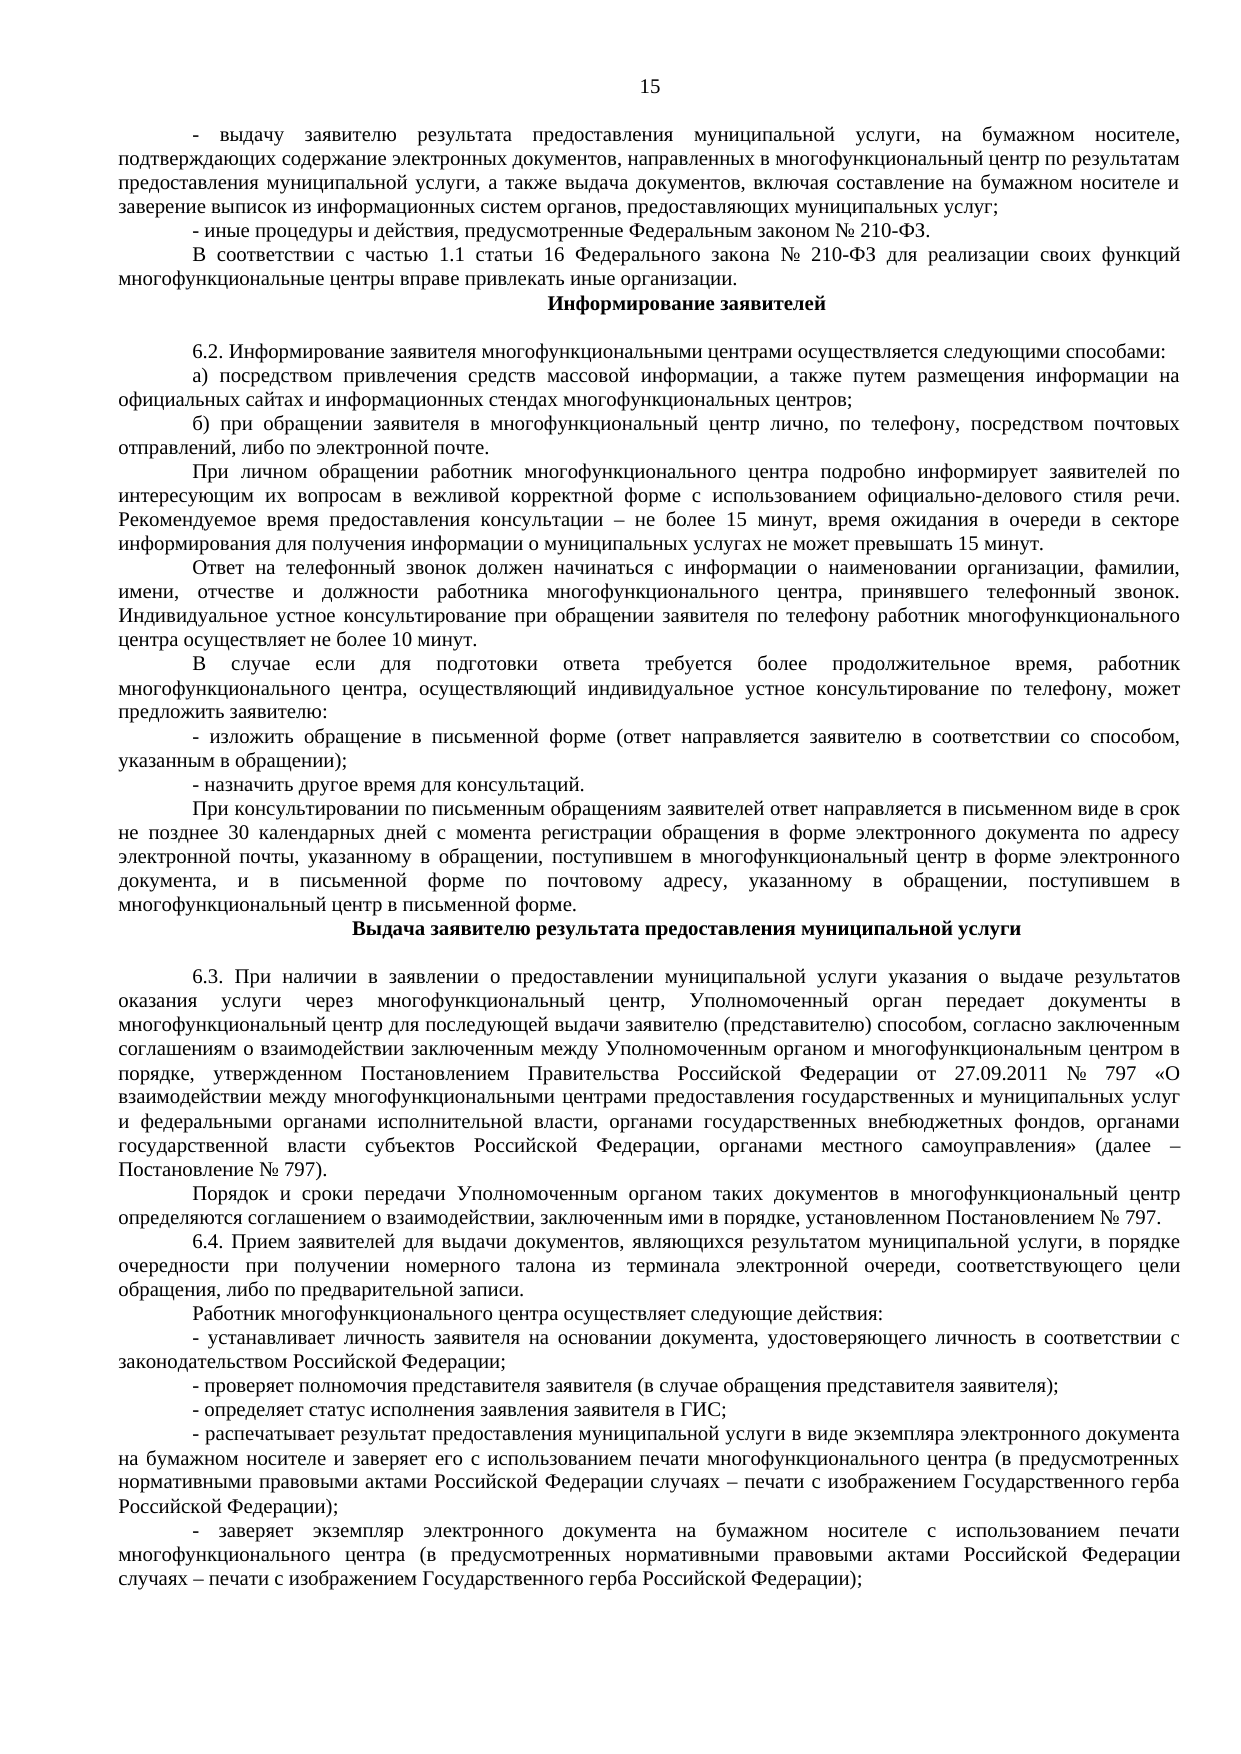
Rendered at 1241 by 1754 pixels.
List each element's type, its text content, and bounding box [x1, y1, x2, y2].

text - проверяет полномочия представителя заявителя (в случае обращения представителя заявителя); [118, 1373, 1181, 1397]
text Выдача заявителю результата предоставления муниципальной услуги [118, 916, 1181, 940]
text В случае если для подготовки ответа требуется более продолжительное время, работник многофункционального центра, осуществляющий индивидуальное устное консультирование по телефону, может предложить заявителю: [118, 651, 1181, 723]
text В соответствии с частью 1.1 статьи 16 Федерального закона № 210-ФЗ для реализации своих функций многофункциональные центры вправе привлекать иные организации. [118, 242, 1181, 290]
text б) при обращении заявителя в многофункциональный центр лично, по телефону, посредством почтовых отправлений, либо по электронной почте. [118, 411, 1181, 459]
text Информирование заявителей [118, 290, 1181, 314]
text а) посредством привлечения средств массовой информации, а также путем размещения информации на официальных сайтах и информационных стендах многофункциональных центров; [118, 363, 1181, 411]
text 6.3. При наличии в заявлении о предоставлении муниципальной услуги указания о выдаче результатов оказания услуги через многофункциональный центр, Уполномоченный орган передает документы в многофункциональный центр для последующей выдачи заявителю (представителю) способом, согласно заключенным соглашениям о взаимодействии заключенным между Уполномоченным органом и многофункциональным центром в порядке, утвержденном Постановлением Правительства Российской Федерации от 27.09.2011 № 797 «О взаимодействии между многофункциональными центрами предоставления государственных и муниципальных услуг и федеральными органами исполнительной власти, органами государственных внебюджетных фондов, органами государственной власти субъектов Российской Федерации, органами местного самоуправления» (далее – Постановление № 797). [118, 964, 1181, 1181]
text - заверяет экземпляр электронного документа на бумажном носителе с использованием печати многофункционального центра (в предусмотренных нормативными правовыми актами Российской Федерации случаях – печати с изображением Государственного герба Российской Федерации); [118, 1518, 1181, 1590]
text - определяет статус исполнения заявления заявителя в ГИС; [118, 1397, 1181, 1421]
text - распечатывает результат предоставления муниципальной услуги в виде экземпляра электронного документа на бумажном носителе и заверяет его с использованием печати многофункционального центра (в предусмотренных нормативными правовыми актами Российской Федерации случаях – печати с изображением Государственного герба Российской Федерации); [118, 1421, 1181, 1518]
text - иные процедуры и действия, предусмотренные Федеральным законом № 210-ФЗ. [118, 218, 1181, 242]
text При личном обращении работник многофункционального центра подробно информирует заявителей по интересующим их вопросам в вежливой корректной форме с использованием официально-делового стиля речи. Рекомендуемое время предоставления консультации – не более 15 минут, время ожидания в очереди в секторе информирования для получения информации о муниципальных услугах не может превышать 15 минут. [118, 459, 1181, 555]
text - назначить другое время для консультаций. [118, 772, 1181, 796]
text - изложить обращение в письменной форме (ответ направляется заявителю в соответствии со способом, указанным в обращении); [118, 723, 1181, 772]
text Порядок и сроки передачи Уполномоченным органом таких документов в многофункциональный центр определяются соглашением о взаимодействии, заключенным ими в порядке, установленном Постановлением № 797. [118, 1181, 1181, 1229]
text 6.4. Прием заявителей для выдачи документов, являющихся результатом муниципальной услуги, в порядке очередности при получении номерного талона из терминала электронной очереди, соответствующего цели обращения, либо по предварительной записи. [118, 1229, 1181, 1301]
text Ответ на телефонный звонок должен начинаться с информации о наименовании организации, фамилии, имени, отчестве и должности работника многофункционального центра, принявшего телефонный звонок. Индивидуальное устное консультирование при обращении заявителя по телефону работник многофункционального центра осуществляет не более 10 минут. [118, 555, 1181, 651]
text - устанавливает личность заявителя на основании документа, удостоверяющего личность в соответствии с законодательством Российской Федерации; [118, 1325, 1181, 1373]
text При консультировании по письменным обращениям заявителей ответ направляется в письменном виде в срок не позднее 30 календарных дней с момента регистрации обращения в форме электронного документа по адресу электронной почты, указанному в обращении, поступившем в многофункциональный центр в форме электронного документа, и в письменной форме по почтовому адресу, указанному в обращении, поступившем в многофункциональный центр в письменной форме. [118, 796, 1181, 916]
text Работник многофункционального центра осуществляет следующие действия: [118, 1301, 1181, 1325]
text - выдачу заявителю результата предоставления муниципальной услуги, на бумажном носителе, подтверждающих содержание электронных документов, направленных в многофункциональный центр по результатам предоставления муниципальной услуги, а также выдача документов, включая составление на бумажном носителе и заверение выписок из информационных систем органов, предоставляющих муниципальных услуг; [118, 122, 1181, 218]
text 6.2. Информирование заявителя многофункциональными центрами осуществляется следующими способами: [118, 338, 1181, 363]
